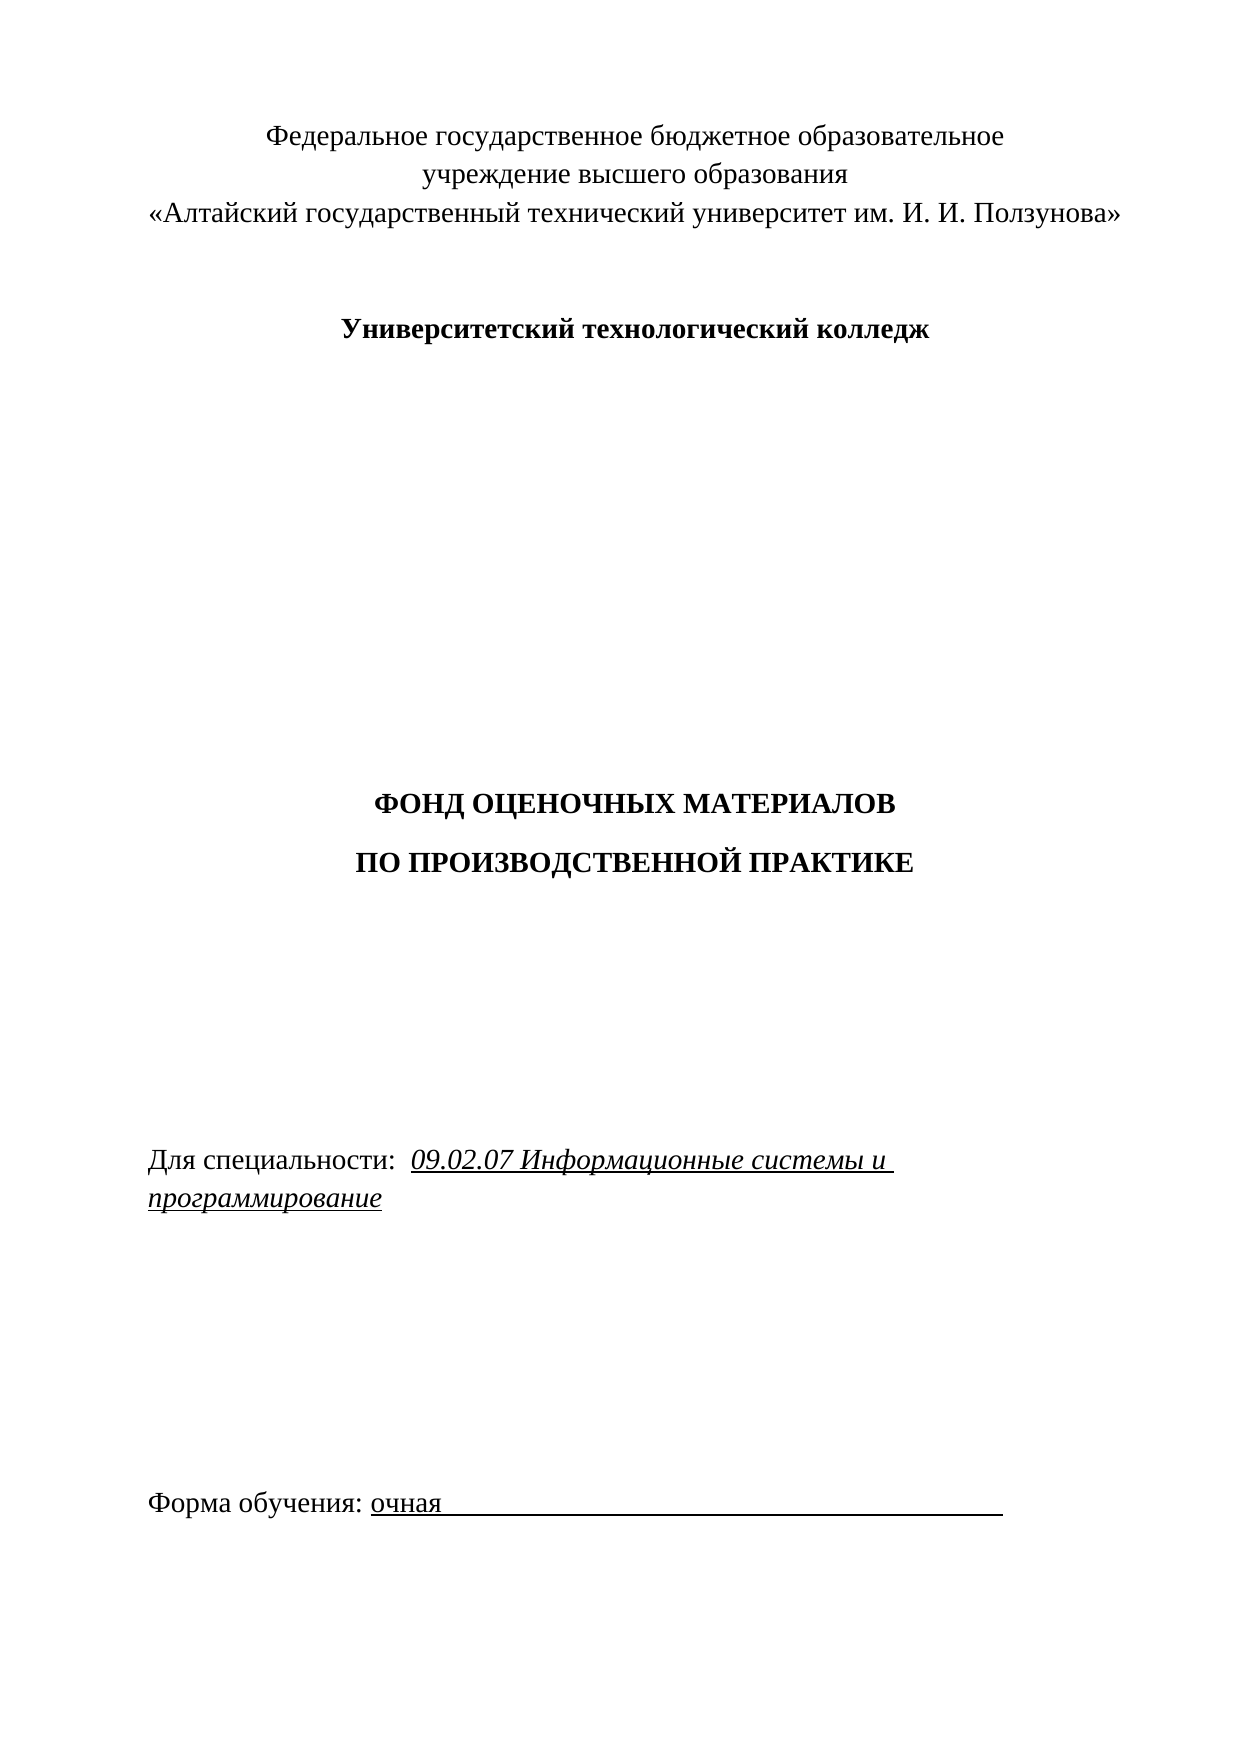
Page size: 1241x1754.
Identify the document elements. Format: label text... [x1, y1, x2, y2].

text Для специальности: 09.02.07 Информационные системы и программирование [148, 1142, 1122, 1214]
text «Алтайский государственный технический университет им. И. И. Ползунова» [148, 195, 1122, 229]
text ПО ПРОИЗВОДСТВЕННОЙ ПРАКТИКЕ [148, 845, 1122, 879]
text Форма обучения: очная [148, 1485, 1122, 1519]
text учреждение высшего образования [148, 157, 1122, 190]
text ФОНД ОЦЕНОЧНЫХ МАТЕРИАЛОВ [148, 786, 1122, 819]
text Федеральное государственное бюджетное образовательное [148, 118, 1122, 152]
text Университетский технологический колледж [148, 311, 1122, 344]
